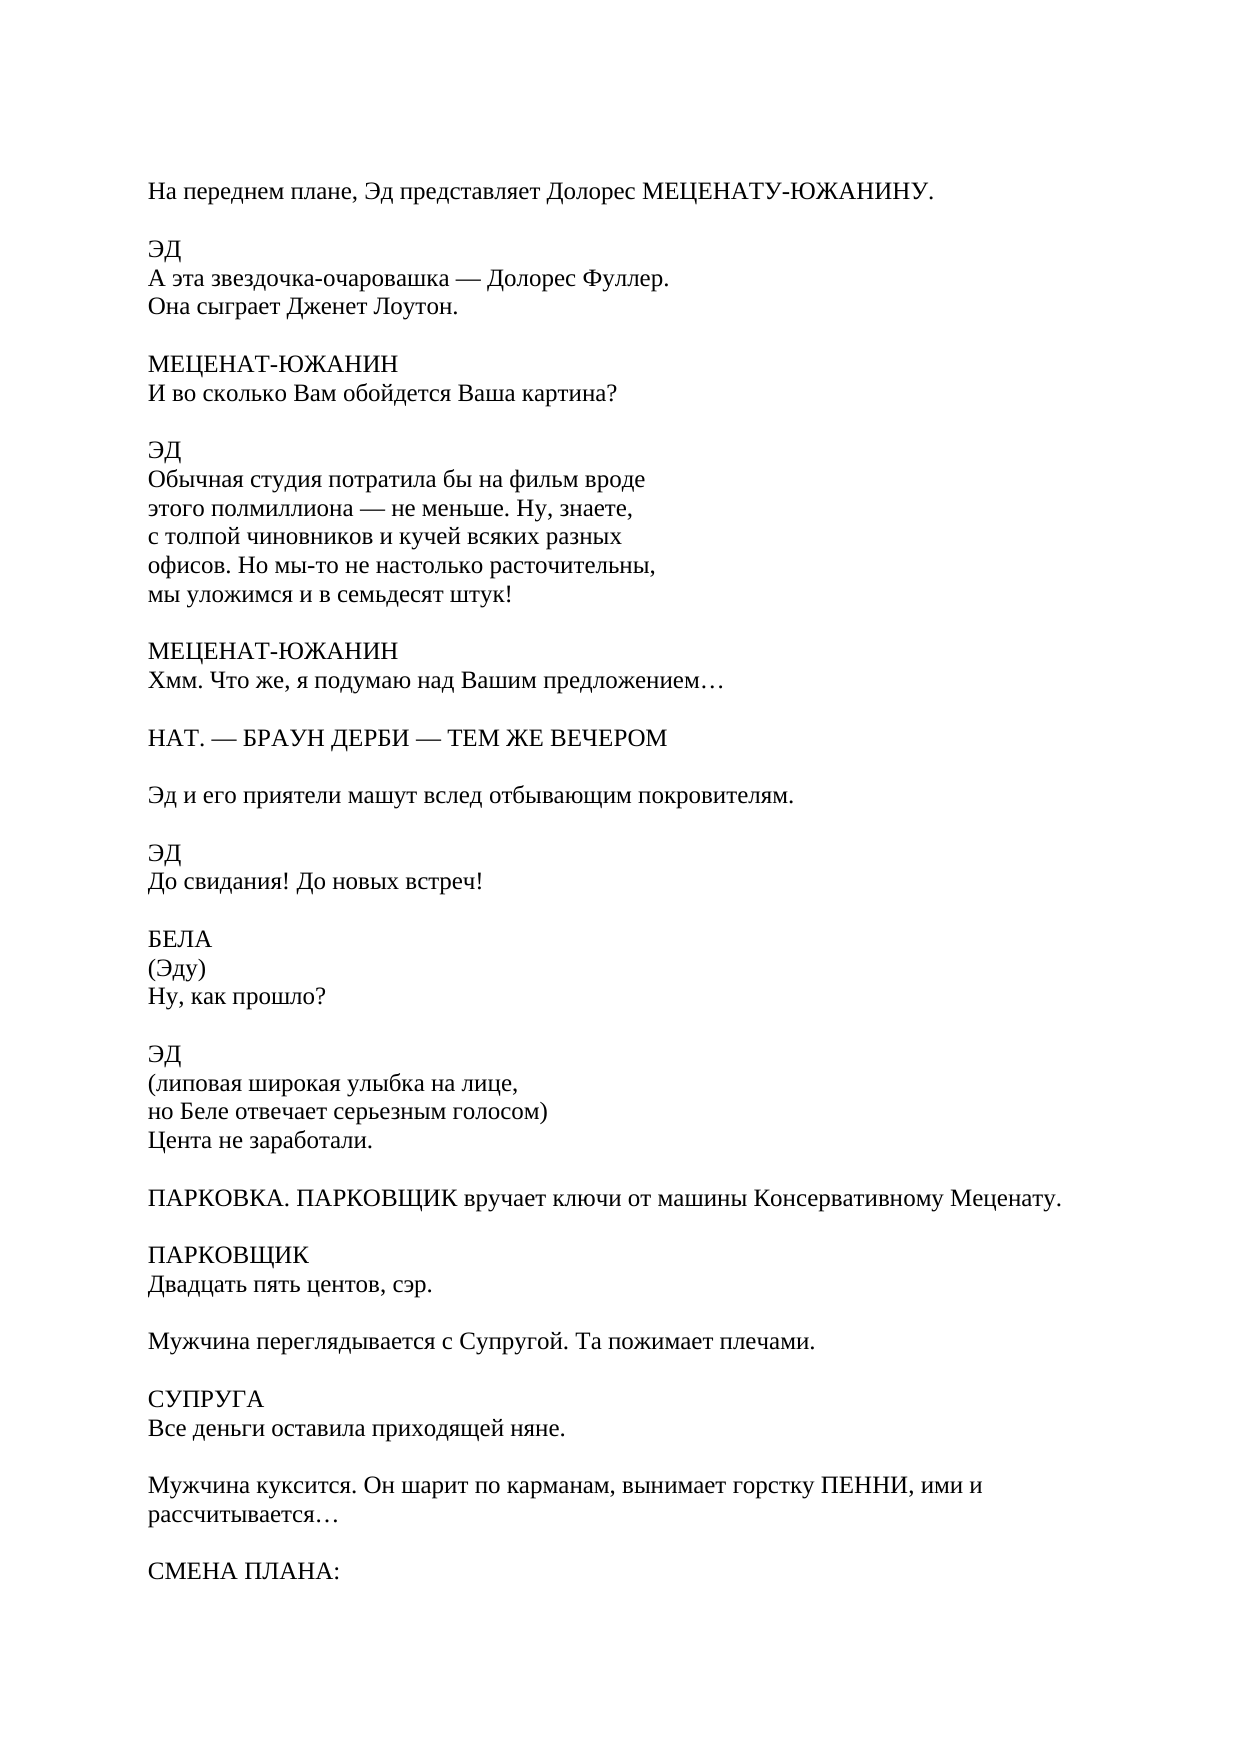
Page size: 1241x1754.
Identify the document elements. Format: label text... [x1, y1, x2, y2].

text Обычная студия потратила бы на фильм вроде [148, 464, 1093, 493]
text Двадцать пять центов, сэр. [148, 1269, 1093, 1298]
text Все деньги оставила приходящей няне. [148, 1413, 1093, 1441]
text ЭД [148, 1039, 1093, 1068]
text ПАРКОВЩИК [148, 1240, 1093, 1269]
text Цента не заработали. [148, 1125, 1093, 1154]
text И во сколько Вам обойдется Ваша картина? [148, 378, 1093, 406]
text с толпой чиновников и кучей всяких разных [148, 521, 1093, 550]
text (Эду) [148, 953, 1093, 981]
text Мужчина переглядывается с Супругой. Та пожимает плечами. [148, 1326, 1093, 1355]
text СУПРУГА [148, 1384, 1093, 1413]
text (липовая широкая улыбка на лице, [148, 1068, 1093, 1096]
text МЕЦЕНАТ-ЮЖАНИН [148, 636, 1093, 665]
text БЕЛА [148, 924, 1093, 953]
text Мужчина куксится. Он шарит по карманам, вынимает горстку ПЕННИ, ими и рассчитывается… [148, 1470, 1093, 1528]
text До свидания! До новых встреч! [148, 866, 1093, 895]
text На переднем плане, Эд представляет Долорес МЕЦЕНАТУ-ЮЖАНИНУ. [148, 176, 1093, 205]
text НАТ. — БРАУН ДЕРБИ — ТЕМ ЖЕ ВЕЧЕРОМ [148, 723, 1093, 751]
text ПАРКОВКА. ПАРКОВЩИК вручает ключи от машины Консервативному Меценату. [148, 1183, 1093, 1211]
text А эта звездочка-очаровашка — Долорес Фуллер. [148, 263, 1093, 291]
text этого полмиллиона — не меньше. Ну, знаете, [148, 493, 1093, 521]
text мы уложимся и в семьдесят штук! [148, 579, 1093, 608]
text Эд и его приятели машут вслед отбывающим покровителям. [148, 780, 1093, 809]
text ЭД [148, 234, 1093, 263]
text ЭД [148, 435, 1093, 464]
text но Беле отвечает серьезным голосом) [148, 1096, 1093, 1125]
text Хмм. Что же, я подумаю над Вашим предложением… [148, 665, 1093, 694]
text ЭД [148, 838, 1093, 866]
text МЕЦЕНАТ-ЮЖАНИН [148, 349, 1093, 378]
text СМЕНА ПЛАНА: [148, 1556, 1093, 1585]
text Ну, как прошло? [148, 981, 1093, 1010]
text офисов. Но мы-то не настолько расточительны, [148, 550, 1093, 579]
text Она сыграет Дженет Лоутон. [148, 291, 1093, 320]
